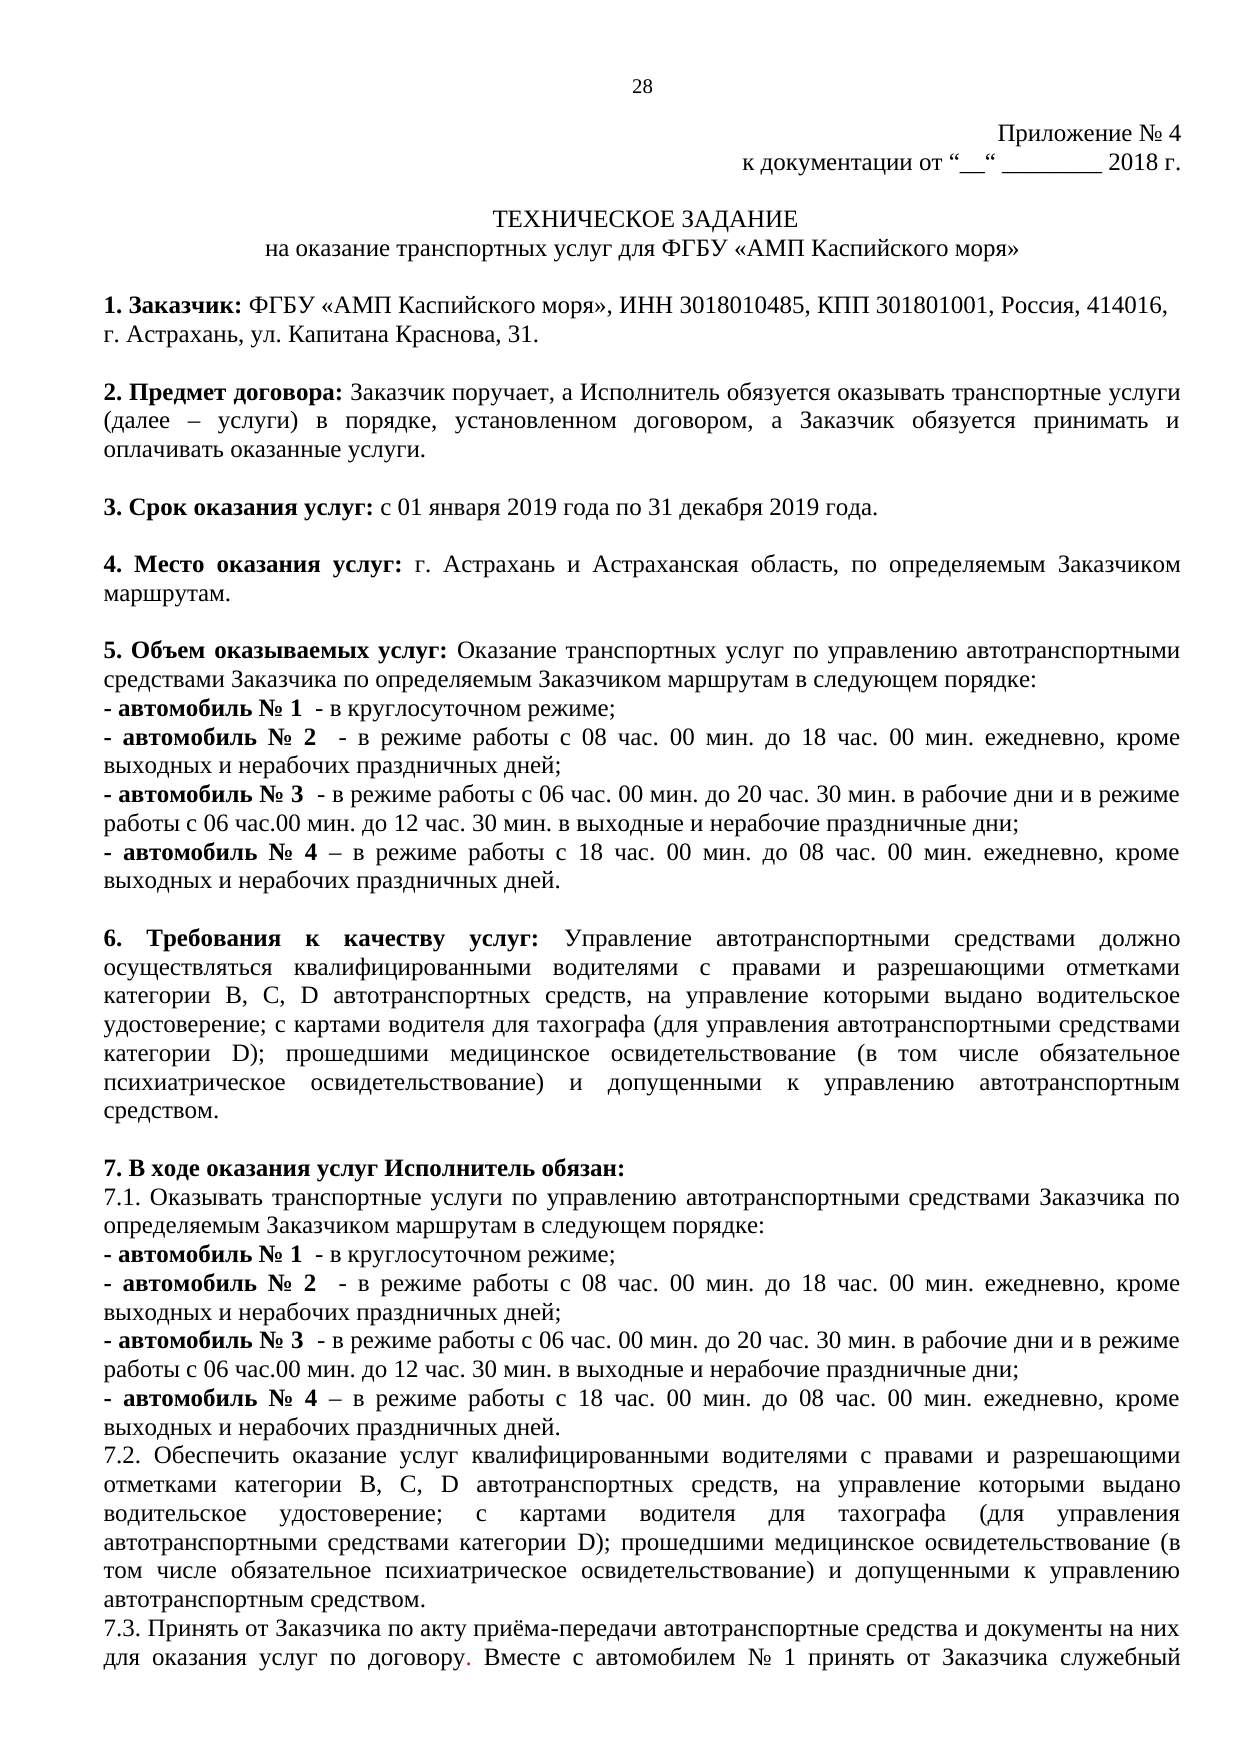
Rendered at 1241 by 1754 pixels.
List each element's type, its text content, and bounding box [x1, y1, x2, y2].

text - автомобиль № 4 – в режиме работы с 18 час. 00 мин. до 08 час. 00 мин. ежедневно, кроме выходных и нерабочих праздничных дней. [103, 837, 1181, 894]
text к документации от “__“ ________ 2018 г. [103, 147, 1181, 176]
text - автомобиль № 4 – в режиме работы с 18 час. 00 мин. до 08 час. 00 мин. ежедневно, кроме выходных и нерабочих праздничных дней. [103, 1383, 1181, 1441]
text 7. В ходе оказания услуг Исполнитель обязан: [103, 1153, 1181, 1182]
text - автомобиль № 1 - в круглосуточном режиме; [103, 693, 1181, 722]
text 3. Срок оказания услуг: с 01 января 2019 года по 31 декабря 2019 года. [103, 492, 1181, 521]
text - автомобиль № 1 - в круглосуточном режиме; [103, 1239, 1181, 1268]
text 5. Объем оказываемых услуг: Оказание транспортных услуг по управлению автотранспортными средствами Заказчика по определяемым Заказчиком маршрутам в следующем порядке: [103, 636, 1181, 693]
text ТЕХНИЧЕСКОЕ ЗАДАНИЕ [103, 204, 1181, 233]
text 1. Заказчик: ФГБУ «АМП Каспийского моря», ИНН 3018010485, КПП 301801001, Россия, 414016, г. Астрахань, ул. Капитана Краснова, 31. [103, 291, 1181, 348]
text - автомобиль № 2 - в режиме работы с 08 час. 00 мин. до 18 час. 00 мин. ежедневно, кроме выходных и нерабочих праздничных дней; [103, 722, 1181, 779]
text 2. Предмет договора: Заказчик поручает, а Исполнитель обязуется оказывать транспортные услуги (далее – услуги) в порядке, установленном договором, а Заказчик обязуется принимать и оплачивать оказанные услуги. [103, 377, 1181, 463]
text - автомобиль № 2 - в режиме работы с 08 час. 00 мин. до 18 час. 00 мин. ежедневно, кроме выходных и нерабочих праздничных дней; [103, 1268, 1181, 1326]
text 4. Место оказания услуг: г. Астрахань и Астраханская область, по определяемым Заказчиком маршрутам. [103, 549, 1181, 607]
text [103, 1613, 1181, 1671]
text 7.2. Обеспечить оказание услуг квалифицированными водителями с правами и разрешающими отметками категории В, С, D автотранспортных средств, на управление которыми выдано водительское удостоверение; с картами водителя для тахографа (для управления автотранспортными средствами категории D); прошедшими медицинское освидетельствование (в том числе обязательное психиатрическое освидетельствование) и допущенными к управлению автотранспортным средством. [103, 1441, 1181, 1613]
text 7.1. Оказывать транспортные услуги по управлению автотранспортными средствами Заказчика по определяемым Заказчиком маршрутам в следующем порядке: [103, 1182, 1181, 1239]
text Приложение № 4 [103, 118, 1181, 147]
text на оказание транспортных услуг для ФГБУ «АМП Каспийского моря» [103, 233, 1181, 262]
text - автомобиль № 3 - в режиме работы с 06 час. 00 мин. до 20 час. 30 мин. в рабочие дни и в режиме работы с 06 час.00 мин. до 12 час. 30 мин. в выходные и нерабочие праздничные дни; [103, 779, 1181, 837]
text - автомобиль № 3 - в режиме работы с 06 час. 00 мин. до 20 час. 30 мин. в рабочие дни и в режиме работы с 06 час.00 мин. до 12 час. 30 мин. в выходные и нерабочие праздничные дни; [103, 1326, 1181, 1383]
text 6. Требования к качеству услуг: Управление автотранспортными средствами должно осуществляться квалифицированными водителями с правами и разрешающими отметками категории В, С, D автотранспортных средств, на управление которыми выдано водительское удостоверение; с картами водителя для тахографа (для управления автотранспортными средствами категории D); прошедшими медицинское освидетельствование (в том числе обязательное психиатрическое освидетельствование) и допущенными к управлению автотранспортным средством. [103, 923, 1181, 1124]
